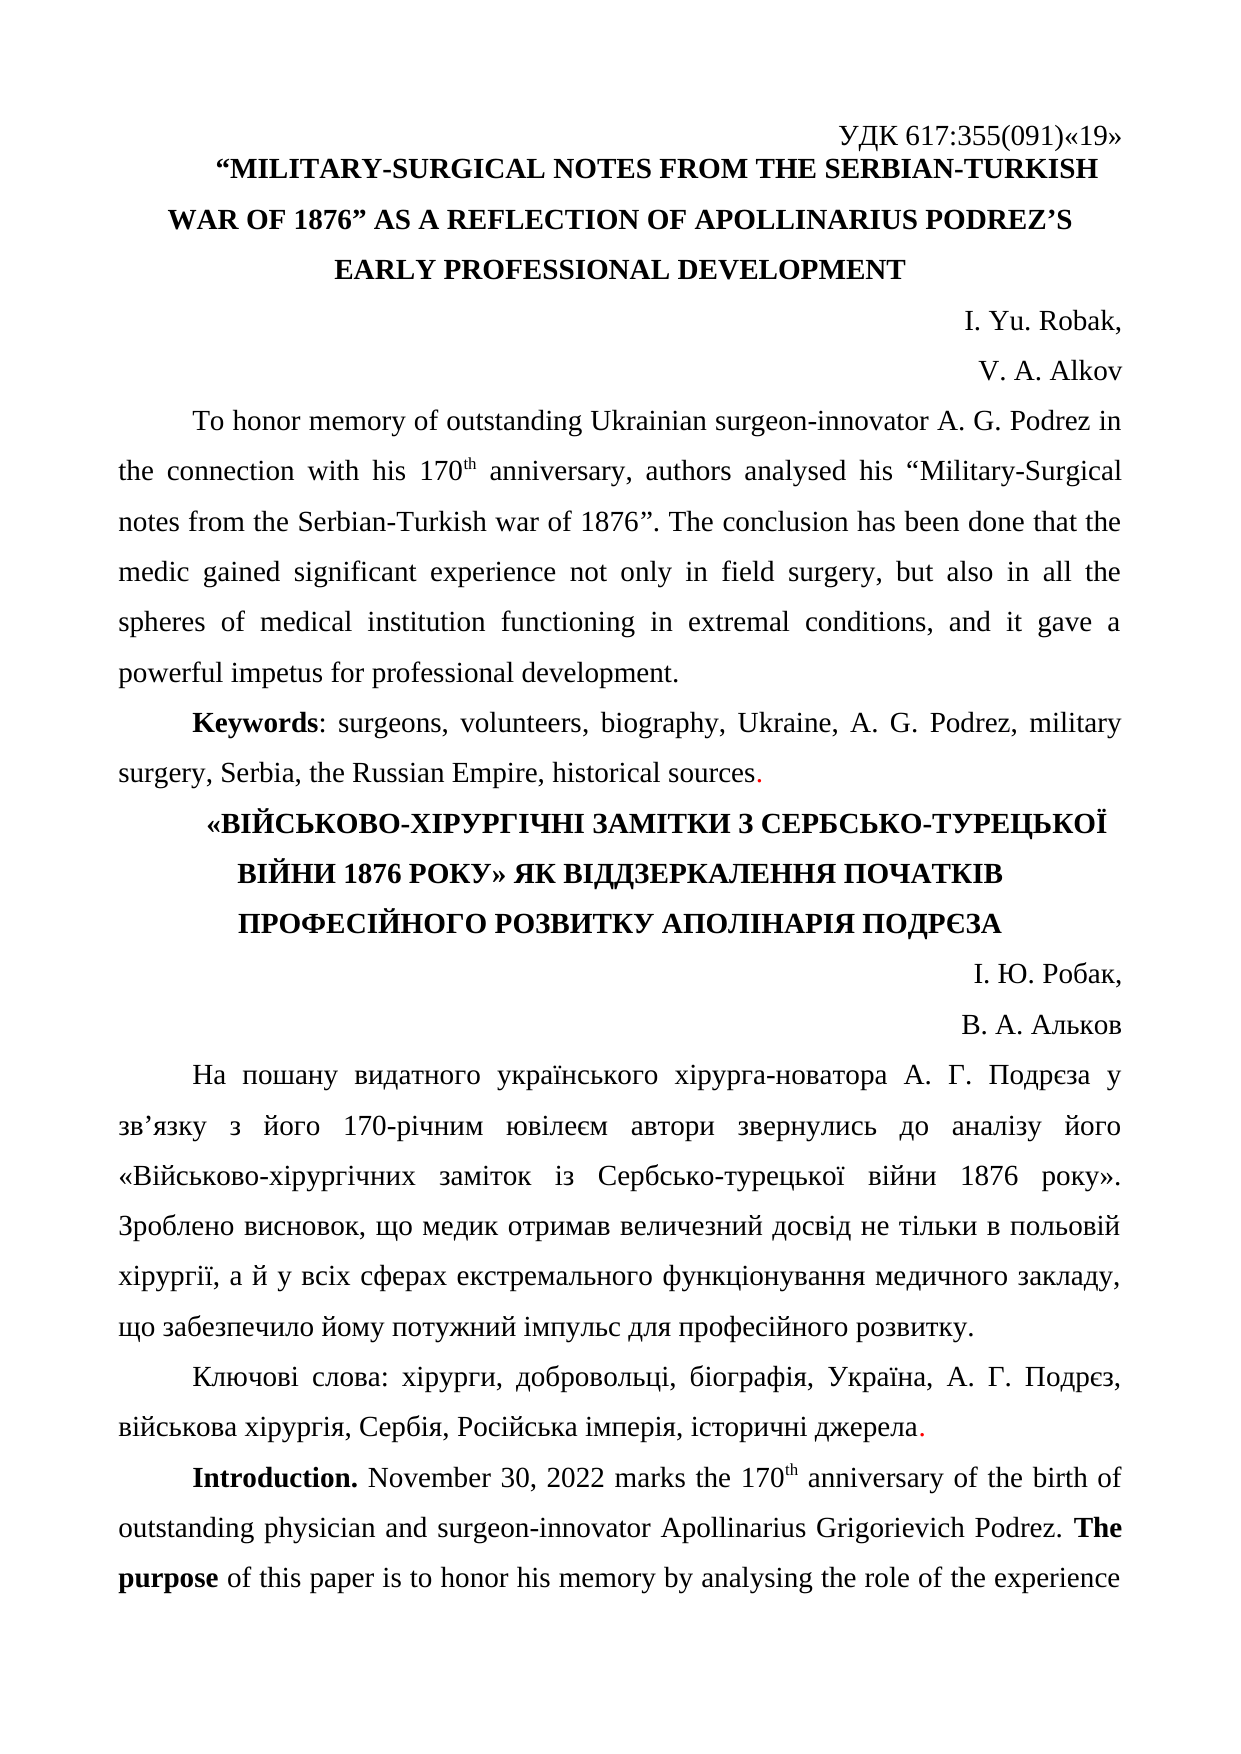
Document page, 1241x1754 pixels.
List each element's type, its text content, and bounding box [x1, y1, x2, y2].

text В. А. Альков [118, 1007, 1122, 1041]
text Keywords: surgeons, volunteers, biography, Ukraine, A. G. Podrez, military surgery, Serbia, the Russian Empire, historical sources. [118, 705, 1122, 789]
text I. Yu. Robak, [118, 303, 1122, 336]
text Ключові слова: хірурги, добровольці, біографія, Україна, А. Г. Подрєз, військова хірургія, Сербія, Російська імперія, історичні джерела. [118, 1359, 1122, 1443]
text V. A. Alkov [118, 353, 1122, 386]
text І. Ю. Робак, [118, 957, 1122, 990]
text УДК 617:355(091)«19» [118, 118, 1122, 152]
text “MILITARY-SURGICAL NOTES FROM THE SERBIAN-TURKISH WAR OF 1876” AS A REFLECTION OF APOLLINARIUS PODREZ’S EARLY PROFESSIONAL DEVELOPMENT [118, 152, 1122, 286]
text To honor memory of outstanding Ukrainian surgeon-innovator A. G. Podrez in the connection with his 170th anniversary, authors analysed his “Military-Surgical notes from the Serbian-Turkish war of 1876”. The conclusion has been done that the medic gained significant experience not only in field surgery, but also in all the spheres of medical institution functioning in extremal conditions, and it gave a powerful impetus for professional development. [118, 403, 1122, 688]
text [118, 1460, 1122, 1594]
text На пошану видатного українського хірурга-новатора А. Г. Подрєза у зв’язку з його 170-річним ювілеєм автори звернулись до аналізу його «Військово-хірургічних заміток із Сербсько-турецької війни 1876 року». Зроблено висновок, що медик отримав величезний досвід не тільки в польовій хірургії, а й у всіх сферах екстремального функціонування медичного закладу, що забезпечило йому потужний імпульс для професійного розвитку. [118, 1057, 1122, 1342]
text «ВІЙСЬКОВО-ХІРУРГІЧНІ ЗАМІТКИ З СЕРБСЬКО-ТУРЕЦЬКОЇ ВІЙНИ 1876 РОКУ» ЯК ВІДДЗЕРКАЛЕННЯ ПОЧАТКІВ ПРОФЕСІЙНОГО РОЗВИТКУ АПОЛІНАРІЯ ПОДРЄЗА [118, 806, 1122, 940]
